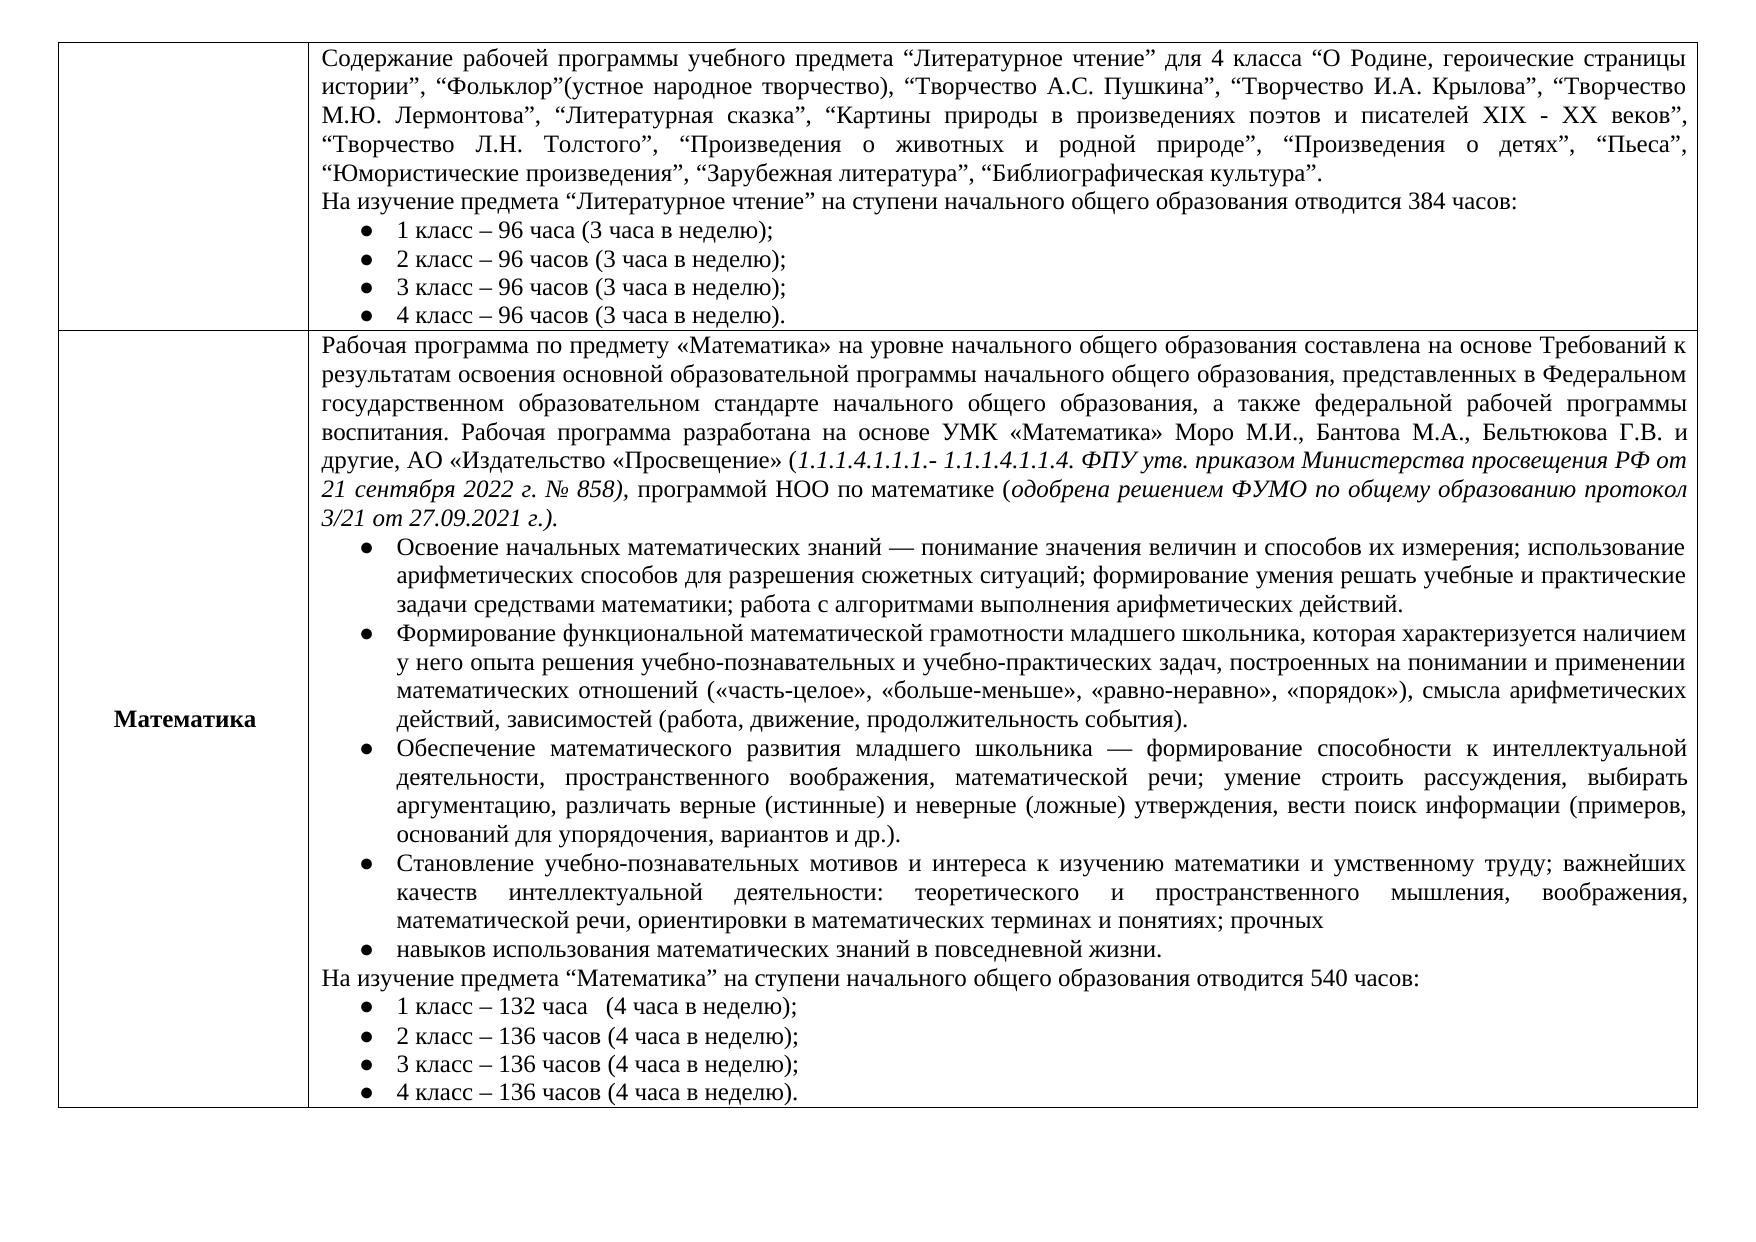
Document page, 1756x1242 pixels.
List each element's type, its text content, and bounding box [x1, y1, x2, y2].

table_cell Рабочая программа по предмету «Математика» на уровне начального общего образования составлена на основе Требований к результатам освоения основной образовательной программы начального общего образования, представленных в Федеральном государственном образовательном стандарте начального общего образования, а также федеральной рабочей программы воспитания. Рабочая программа разработана на основе УМК «Математика» Моро М.И., Бантова М.А., Бельтюкова Г.В. и другие, АО «Издательство «Просвещение» (1.1.1.4.1.1.1.- 1.1.1.4.1.1.4. ФПУ утв. приказом Министерства просвещения РФ от 21 сентября 2022 г. № 858), программой НОО по математике (одобрена решением ФУМО по общему образованию протокол 3/21 от 27.09.2021 г.). Освоение начальных математических знаний — понимание значения величин и способов их измерения; использование арифметических способов для разрешения сюжетных ситуаций; формирование умения решать учебные и практические задачи средствами математики; работа с алгоритмами выполнения арифметических действий. Формирование функциональной математической грамотности младшего школьника, которая характеризуется наличием у него опыта решения учебно-познавательных и учебно-практических задач, построенных на понимании и применении математических отношений («часть-целое», «больше-меньше», «равно-неравно», «порядок»), смысла арифметических действий, зависимостей (работа, движение, продолжительность события). Обеспечение математического развития младшего школьника — формирование способности к интеллектуальной деятельности, пространственного воображения, математической речи; умение строить рассуждения, выбирать аргументацию, различать верные (истинные) и неверные (ложные) утверждения, вести поиск информации (примеров, оснований для упорядочения, вариантов и др.). Становление учебно-познавательных мотивов и интереса к изучению математики и умственному труду; важнейших качеств интеллектуальной деятельности: теоретического и пространственного мышления, воображения, математической речи, ориентировки в математических терминах и понятиях; прочных навыков использования математических знаний в повседневной жизни. На изучение предмета “Математика” на ступени начального общего образования отводится 540 часов: 1 класс – 132 часа (4 часа в неделю); 2 класс – 136 часов (4 часа в неделю); 3 класс – 136 часов (4 часа в неделю); 4 класс – 136 часов (4 часа в неделю). [309, 331, 1697, 1107]
table_cell Математика [59, 331, 308, 1107]
table_header [59, 43, 308, 329]
table_header Содержание рабочей программы учебного предмета “Литературное чтение” для 4 класса “О Родине, героические страницы истории”, “Фольклор”(устное народное творчество), “Творчество А.С. Пушкина”, “Творчество И.А. Крылова”, “Творчество М.Ю. Лермонтова”, “Литературная сказка”, “Картины природы в произведениях поэтов и писателей XIX - XX веков”, “Творчество Л.Н. Толстого”, “Произведения о животных и родной природе”, “Произведения о детях”, “Пьеса”, “Юмористические произведения”, “Зарубежная литература”, “Библиографическая культура”. На изучение предмета “Литературное чтение” на ступени начального общего образования отводится 384 часов: 1 класс – 96 часа (3 часа в неделю); 2 класс – 96 часов (3 часа в неделю); 3 класс – 96 часов (3 часа в неделю); 4 класс – 96 часов (3 часа в неделю). [309, 43, 1697, 329]
